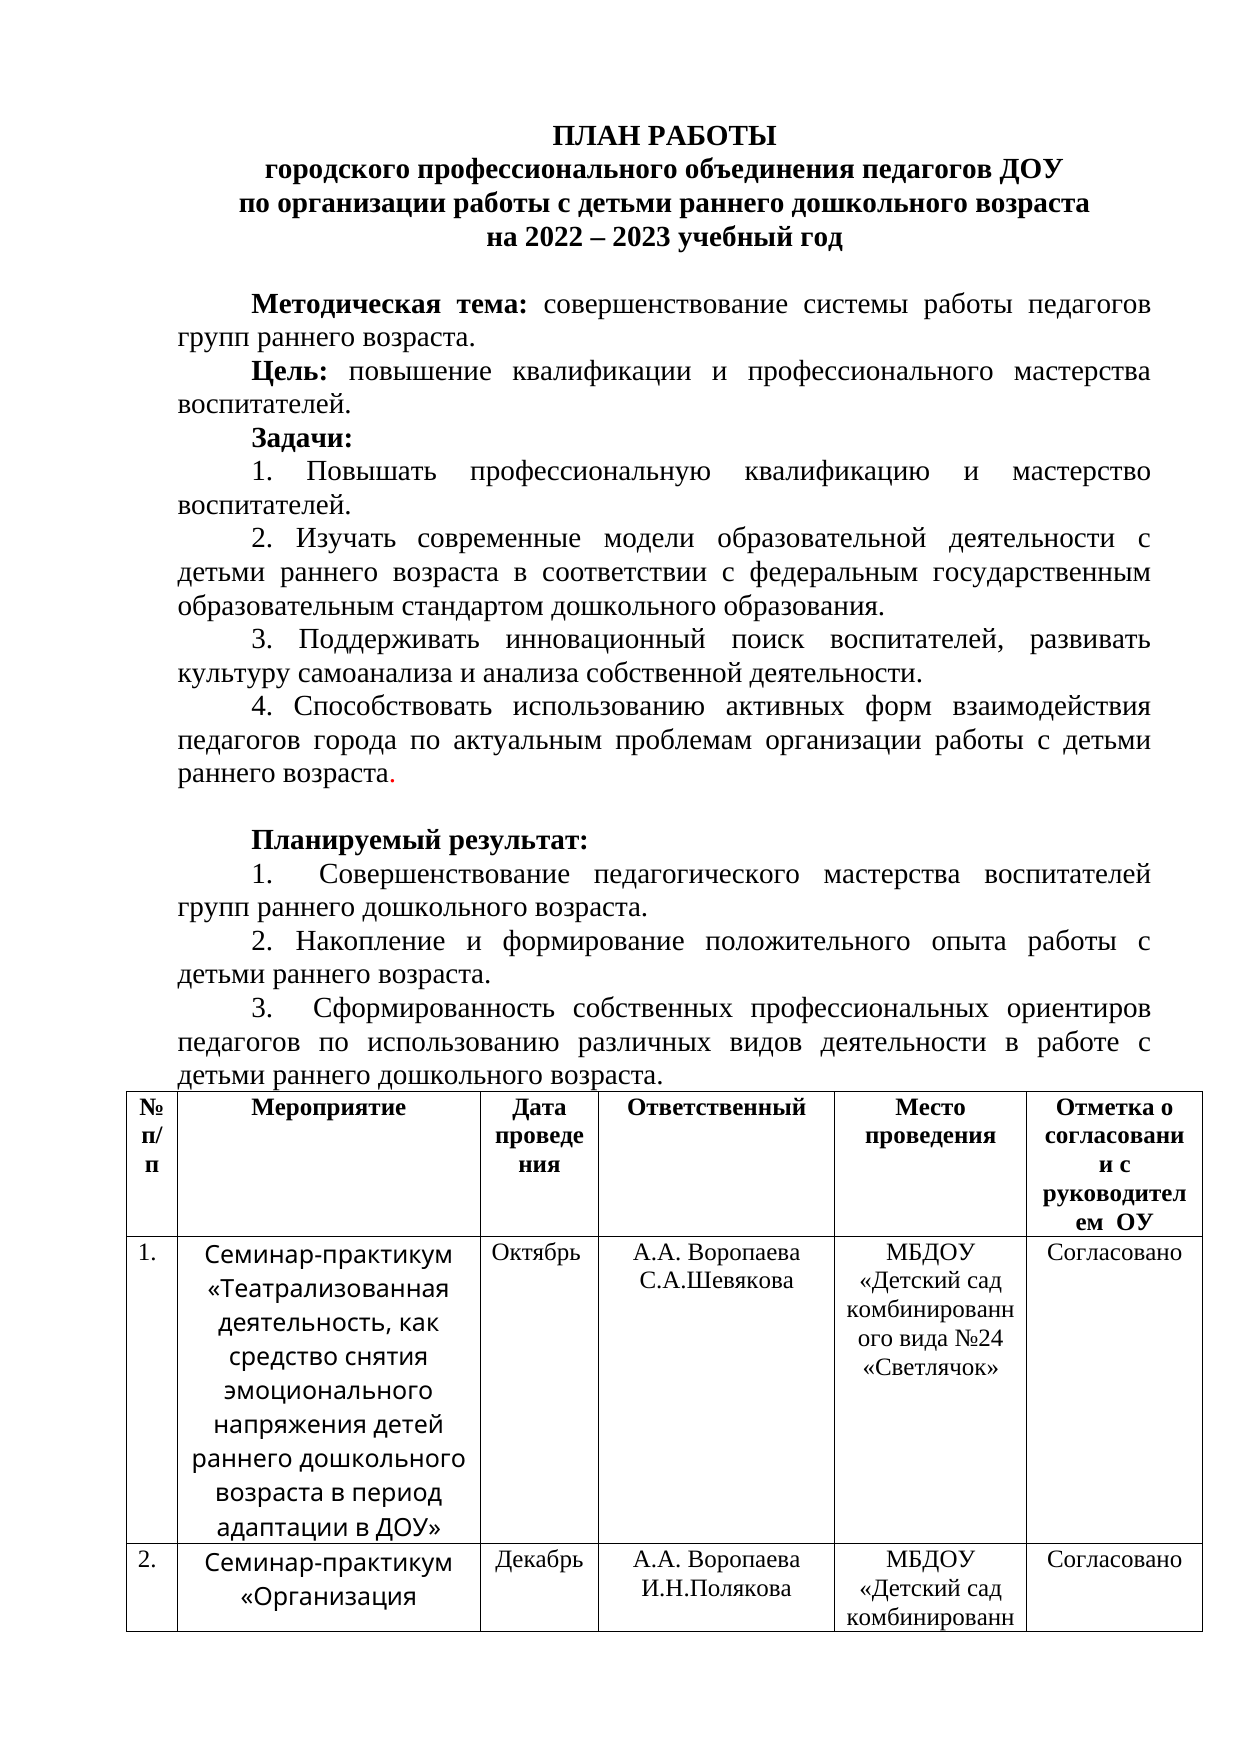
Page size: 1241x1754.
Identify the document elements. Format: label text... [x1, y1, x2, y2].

table_header Дата проведения [481, 1092, 598, 1236]
table_header Мероприятие [178, 1092, 480, 1236]
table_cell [835, 1544, 1026, 1631]
table_cell А.А. Воропаева С.А.Шевякова [599, 1237, 834, 1543]
text Задачи: [177, 420, 1152, 453]
text 4. Способствовать использованию активных форм взаимодействия педагогов города по актуальным проблемам организации работы с детьми раннего возраста. [177, 688, 1152, 789]
table_cell МБДОУ «Детский сад комбинированного вида №24 «Светлячок» [835, 1237, 1026, 1543]
list Сформированность собственных профессиональных ориентиров педагогов по использованию различных видов деятельности в работе с детьми раннего дошкольного возраста. [177, 990, 1152, 1091]
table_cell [599, 1544, 834, 1631]
text Планируемый результат: [177, 822, 1152, 856]
table_cell 2. [127, 1544, 177, 1631]
table_cell Семинар-практикум «Театрализованная деятельность, как средство снятия эмоционального напряжения детей раннего дошкольного возраста в период адаптации в ДОУ» [178, 1237, 480, 1543]
table_header № п/п [127, 1092, 177, 1236]
table_cell Согласовано [1027, 1237, 1202, 1543]
table_cell Декабрь [481, 1544, 598, 1631]
text по организации работы с детьми раннего дошкольного возраста [177, 185, 1152, 219]
text городского профессионального объединения педагогов ДОУ [177, 152, 1152, 185]
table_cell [178, 1544, 480, 1631]
text 2. Изучать современные модели образовательной деятельности с детьми раннего возраста в соответствии с федеральным государственным образовательным стандартом дошкольного образования. [177, 521, 1152, 621]
list Совершенствование педагогического мастерства воспитателей групп раннего дошкольного возраста. [177, 856, 1152, 923]
text на 2022 – 2023 учебный год [177, 219, 1152, 252]
list Накопление и формирование положительного опыта работы с детьми раннего возраста. [177, 923, 1152, 990]
table_cell 1. [127, 1237, 177, 1543]
text 1. Повышать профессиональную квалификацию и мастерство воспитателей. [177, 453, 1152, 521]
text ПЛАН РАБОТЫ [177, 118, 1152, 152]
table_header Место проведения [835, 1092, 1026, 1236]
table_cell Октябрь [481, 1237, 598, 1543]
table_header Ответственный [599, 1092, 834, 1236]
table_cell Согласовано [1027, 1544, 1202, 1631]
text Цель: повышение квалификации и профессионального мастерства воспитателей. [177, 353, 1152, 420]
text Методическая тема: совершенствование системы работы педагогов групп раннего возраста. [177, 286, 1152, 353]
text 3. Поддерживать инновационный поиск воспитателей, развивать культуру самоанализа и анализа собственной деятельности. [177, 621, 1152, 688]
table_header Отметка о согласовании с руководителем ОУ [1027, 1092, 1202, 1236]
